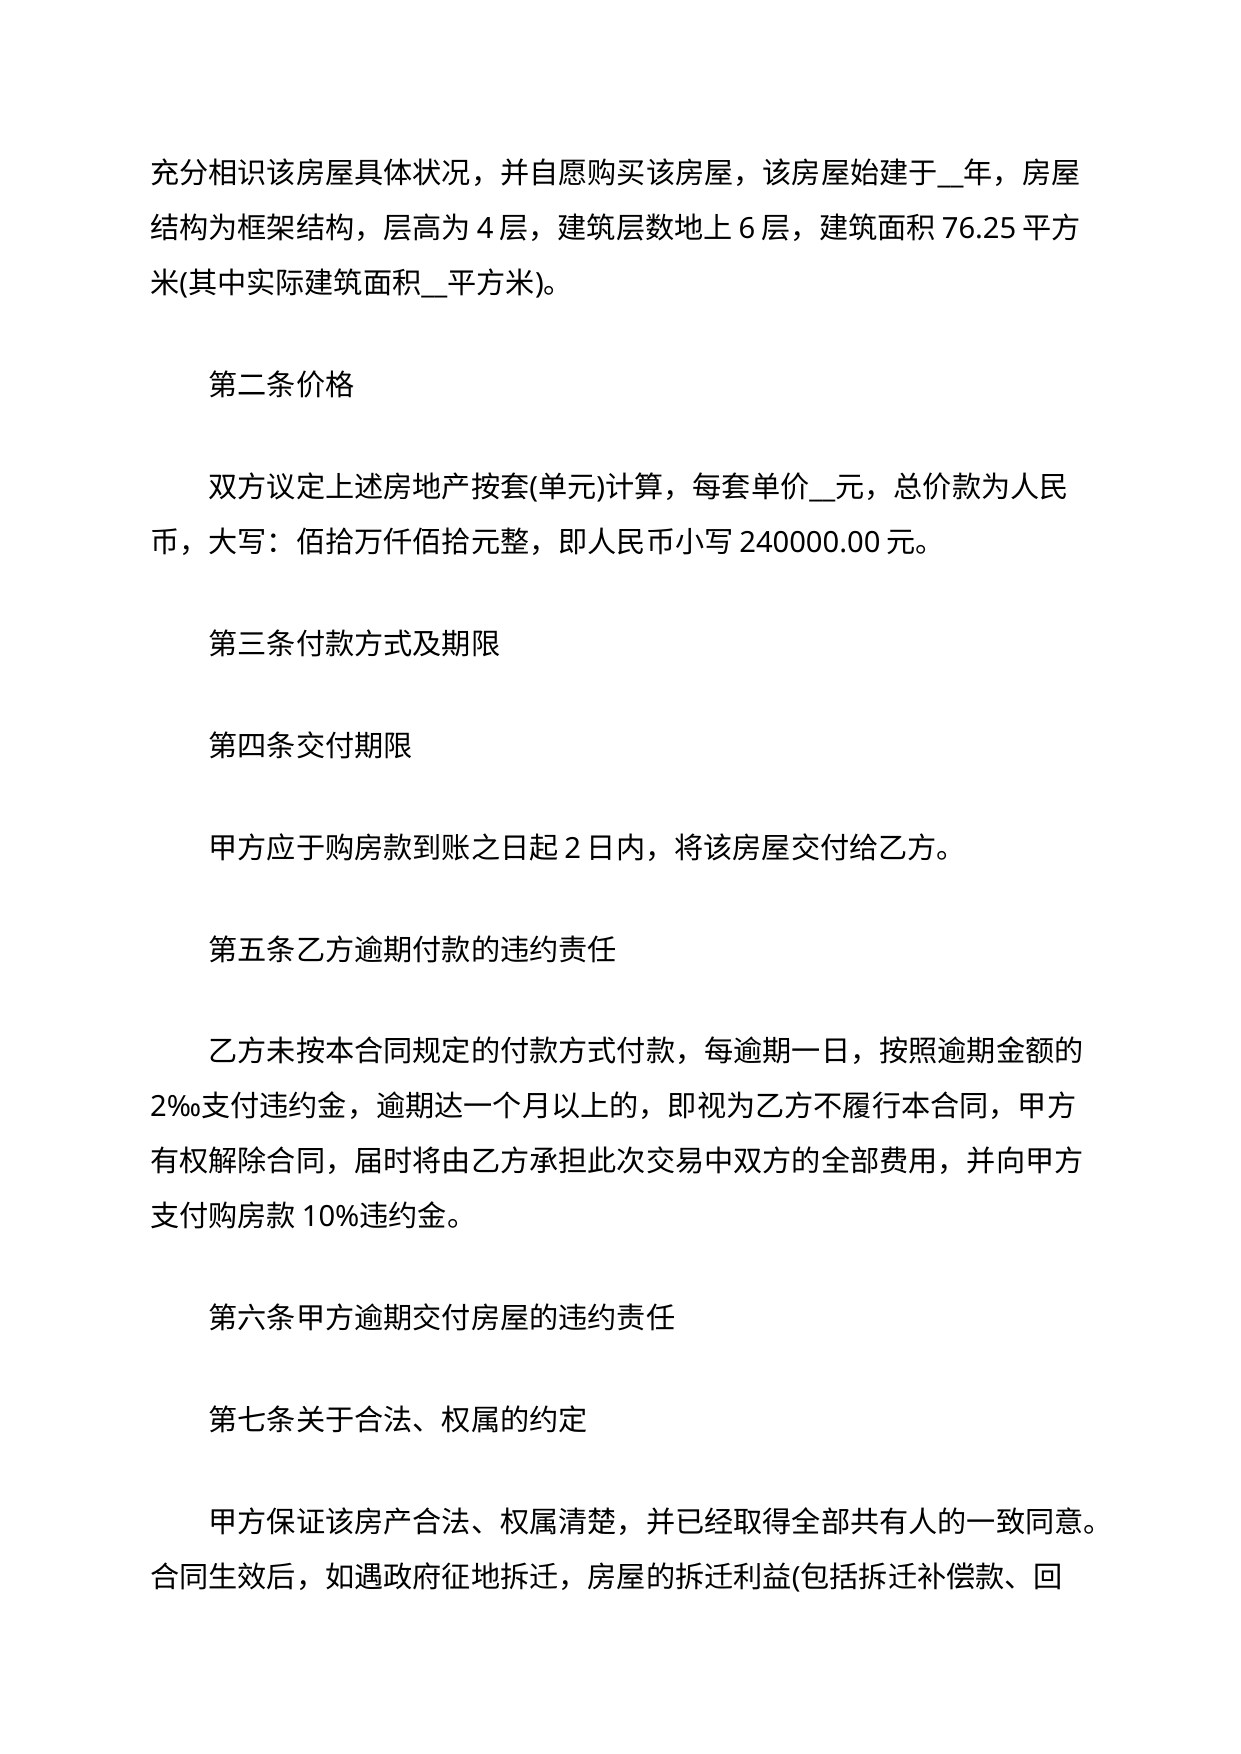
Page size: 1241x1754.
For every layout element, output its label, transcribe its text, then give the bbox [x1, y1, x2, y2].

text 第七条关于合法、权属的约定 [150, 1397, 1090, 1439]
text 乙方未按本合同规定的付款方式付款，每逾期一日，按照逾期金额的2‰支付违约金，逾期达一个月以上的，即视为乙方不履行本合同，甲方有权解除合同，届时将由乙方承担此次交易中双方的全部费用，并向甲方支付购房款10%违约金。 [150, 1028, 1090, 1235]
text 双方议定上述房地产按套(单元)计算，每套单价__元，总价款为人民币，大写：佰拾万仟佰拾元整，即人民币小写240000.00元。 [150, 464, 1090, 561]
text 第六条甲方逾期交付房屋的违约责任 [150, 1295, 1090, 1337]
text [150, 150, 1090, 302]
text 甲方应于购房款到账之日起2日内，将该房屋交付给乙方。 [150, 824, 1090, 867]
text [150, 1498, 1090, 1596]
text 第五条乙方逾期付款的违约责任 [150, 926, 1090, 968]
text 第四条交付期限 [150, 722, 1090, 765]
text 第二条价格 [150, 362, 1090, 404]
text 第三条付款方式及期限 [150, 621, 1090, 663]
